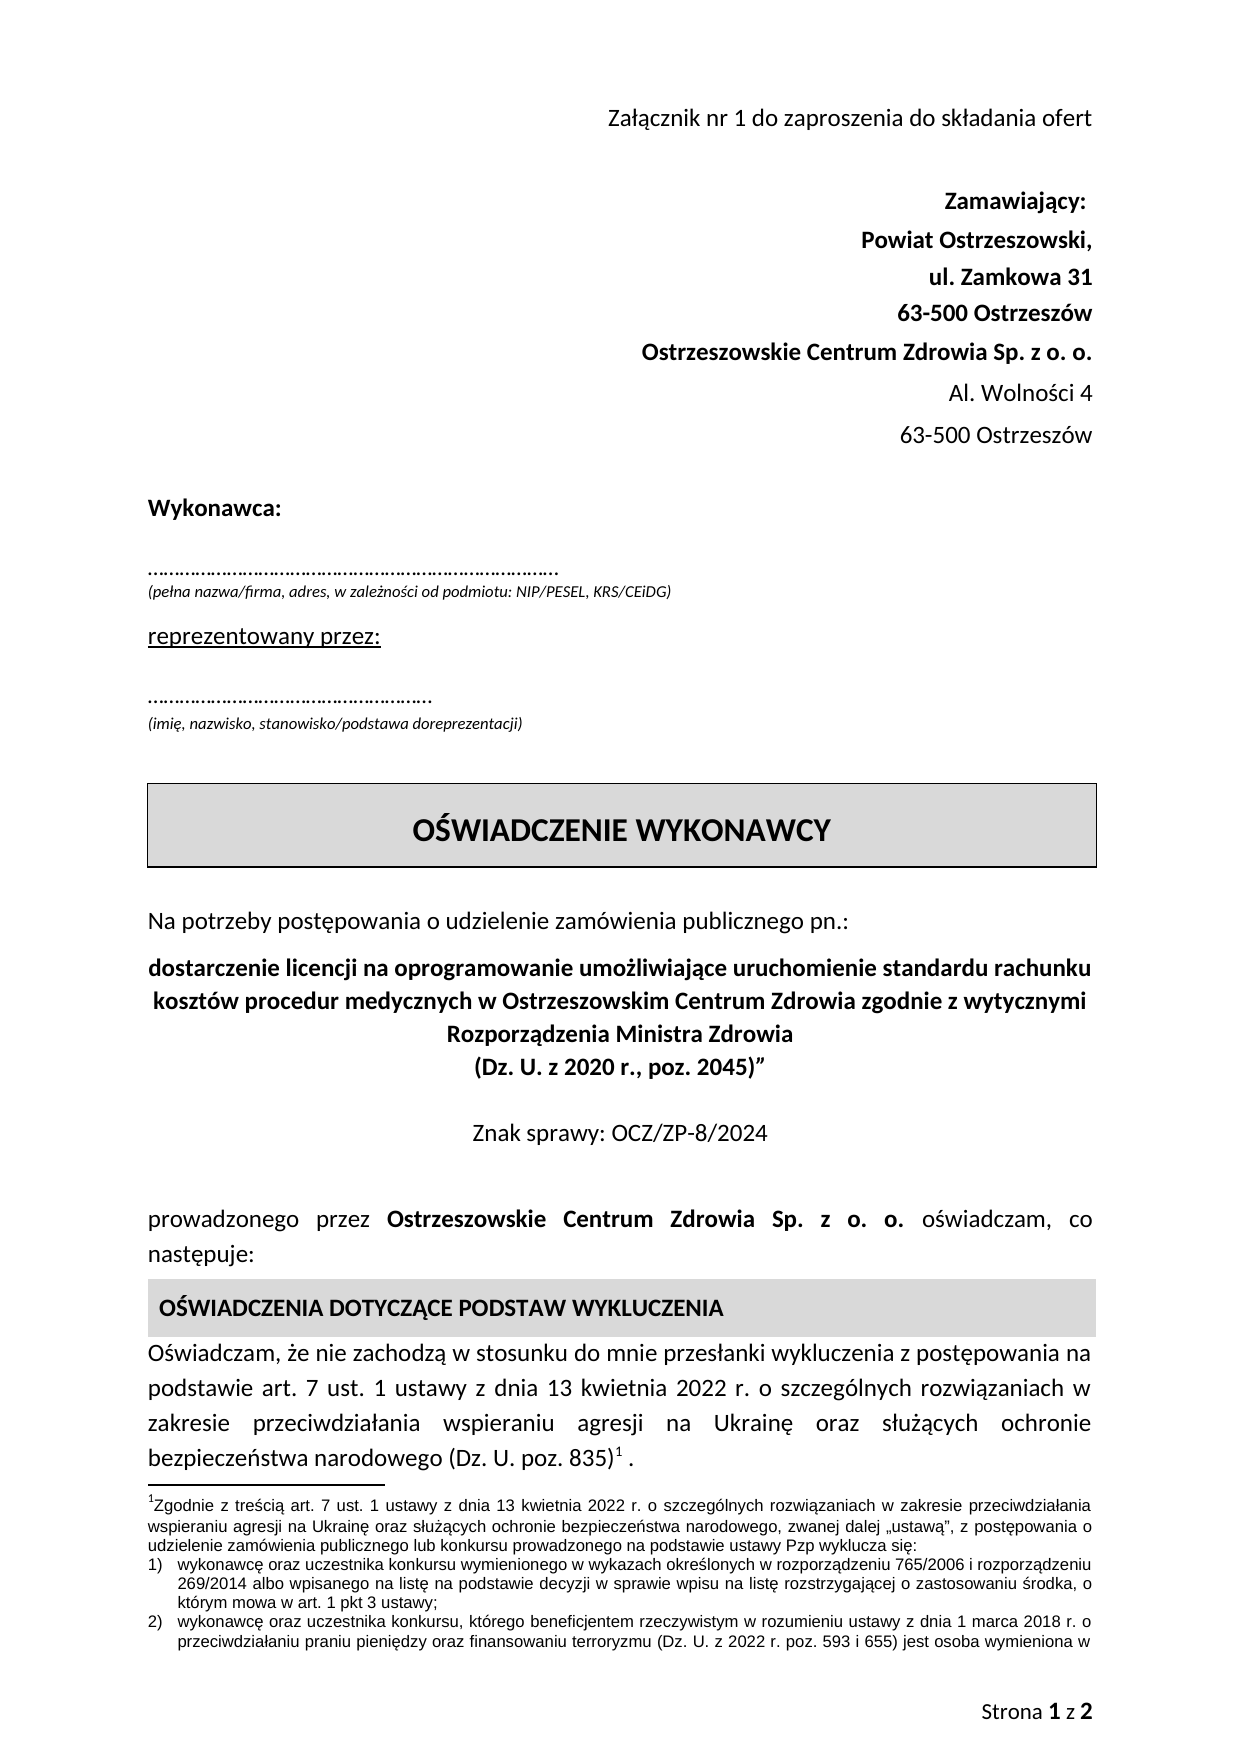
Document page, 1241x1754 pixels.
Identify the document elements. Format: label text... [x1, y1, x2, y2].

subtitle Załącznik nr 1 do zaproszenia do składania ofert [207, 102, 1093, 132]
text Oświadczam, że nie zachodzą w stosunku do mnie przesłanki wykluczenia z postępowania na podstawie art. 7 ust. 1 ustawy z dnia 13 kwietnia 2022 r. o szczególnych rozwiązaniach w zakresie przeciwdziałania wspieraniu agresji na Ukrainę oraz służących ochronie bezpieczeństwa narodowego (Dz. U. poz. 835) . [148, 1337, 1093, 1472]
text Zamawiający: [944, 185, 1093, 216]
text ul. Zamkowa 31 [148, 261, 1093, 291]
text (imię, nazwisko, stanowisko/podstawa doreprezentacji) [148, 713, 753, 733]
text Ostrzeszowskie Centrum Zdrowia Sp. z o. o. [148, 336, 1093, 367]
text 63-500 Ostrzeszów [148, 419, 1093, 449]
text Wykonawca: [148, 492, 1093, 523]
text Al. Wolności 4 [148, 377, 1093, 408]
text reprezentowany przez: [148, 620, 1093, 650]
text ……………………………………………… [148, 681, 753, 709]
text 63-500 Ostrzeszów [576, 297, 1093, 328]
text prowadzonego przez Ostrzeszowskie Centrum Zdrowia Sp. z o. o. oświadczam, co następuje: [148, 1203, 1093, 1269]
text Na potrzeby postępowania o udzielenie zamówienia publicznego pn.: [148, 905, 1093, 936]
text …………………………………………………………………… [148, 553, 753, 581]
text (Dz. U. z 2020 r., poz. 2045)” [148, 1051, 1093, 1082]
table_header OŚWIADCZENIA DOTYCZĄCE PODSTAW WYKLUCZENIA [148, 1279, 1096, 1337]
text Znak sprawy: OCZ/ZP-8/2024 [148, 1117, 1093, 1148]
text (pełna nazwa/firma, adres, w zależności od podmiotu: NIP/PESEL, KRS/CEiDG) [148, 581, 783, 602]
text Powiat Ostrzeszowski, [148, 224, 1093, 254]
table_header OŚWIADCZENIE WYKONAWCY [148, 784, 1096, 866]
text dostarczenie licencji na oprogramowanie umożliwiające uruchomienie standardu rachunku kosztów procedur medycznych w Ostrzeszowskim Centrum Zdrowia zgodnie z wytycznymi Rozporządzenia Ministra Zdrowia [148, 952, 1093, 1049]
